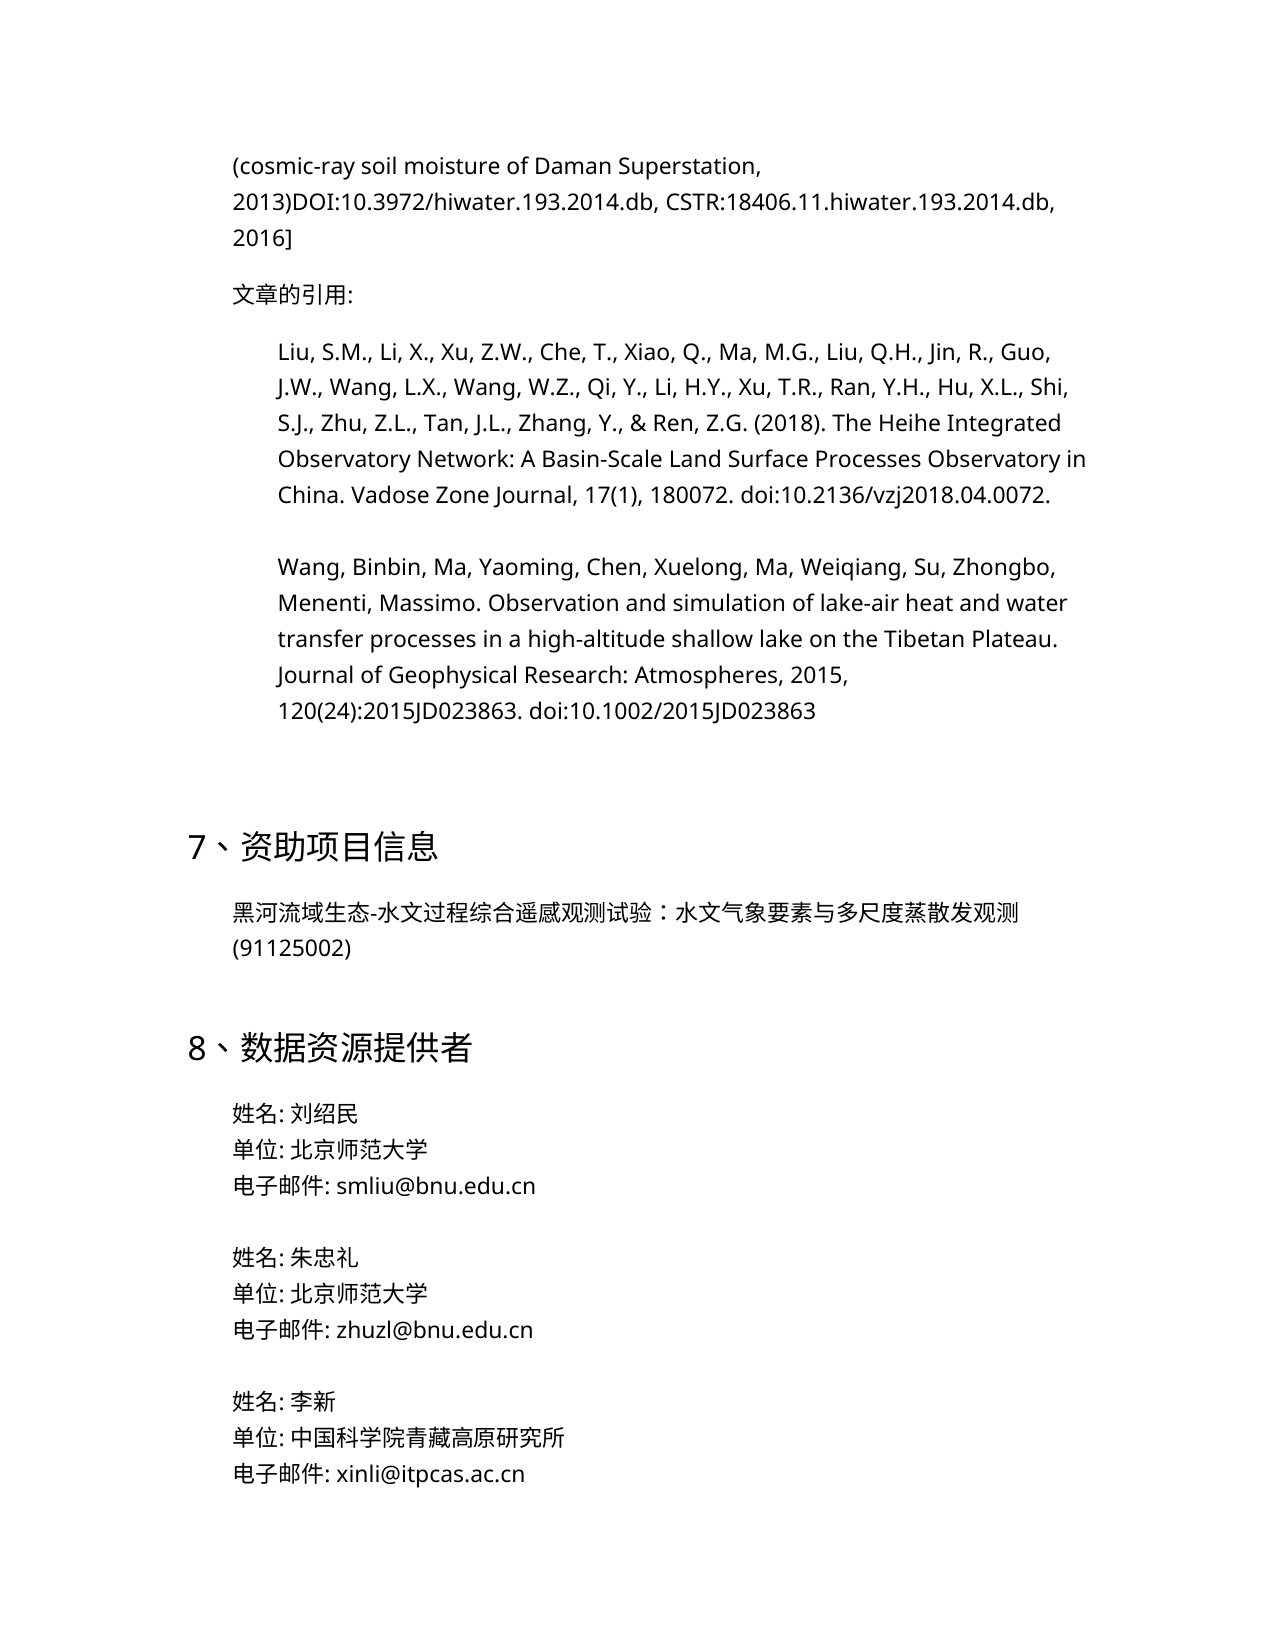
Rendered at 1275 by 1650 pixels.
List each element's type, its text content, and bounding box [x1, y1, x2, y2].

text 8、数据资源提供者 [187, 1025, 1087, 1071]
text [232, 150, 1087, 253]
text Liu, S.M., Li, X., Xu, Z.W., Che, T., Xiao, Q., Ma, M.G., Liu, Q.H., Jin, R., Guo, J.W., Wang, L.X., Wang, W.Z., Qi, Y., Li, H.Y., Xu, T.R., Ran, Y.H., Hu, X.L., Shi, S.J., Zhu, Z.L., Tan, J.L., Zhang, Y., & Ren, Z.G. (2018). The Heihe Integrated Observatory Network: A Basin-Scale Land Surface Processes Observatory in China. Vadose Zone Journal, 17(1), 180072. doi:10.2136/vzj2018.04.0072. Wang, Binbin, Ma, Yaoming, Chen, Xuelong, Ma, Weiqiang, Su, Zhongbo, Menenti, Massimo. Observation and simulation of lake-air heat and water transfer processes in a high-altitude shallow lake on the Tibetan Plateau. Journal of Geophysical Research: Atmospheres, 2015, 120(24):2015JD023863. doi:10.1002/2015JD023863 [277, 335, 1087, 798]
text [232, 1098, 1087, 1489]
text 黑河流域生态-水文过程综合遥感观测试验：水文气象要素与多尺度蒸散发观测(91125002) [232, 896, 1087, 999]
text 文章的引用: [232, 279, 1087, 310]
text 7、资助项目信息 [187, 823, 1087, 869]
